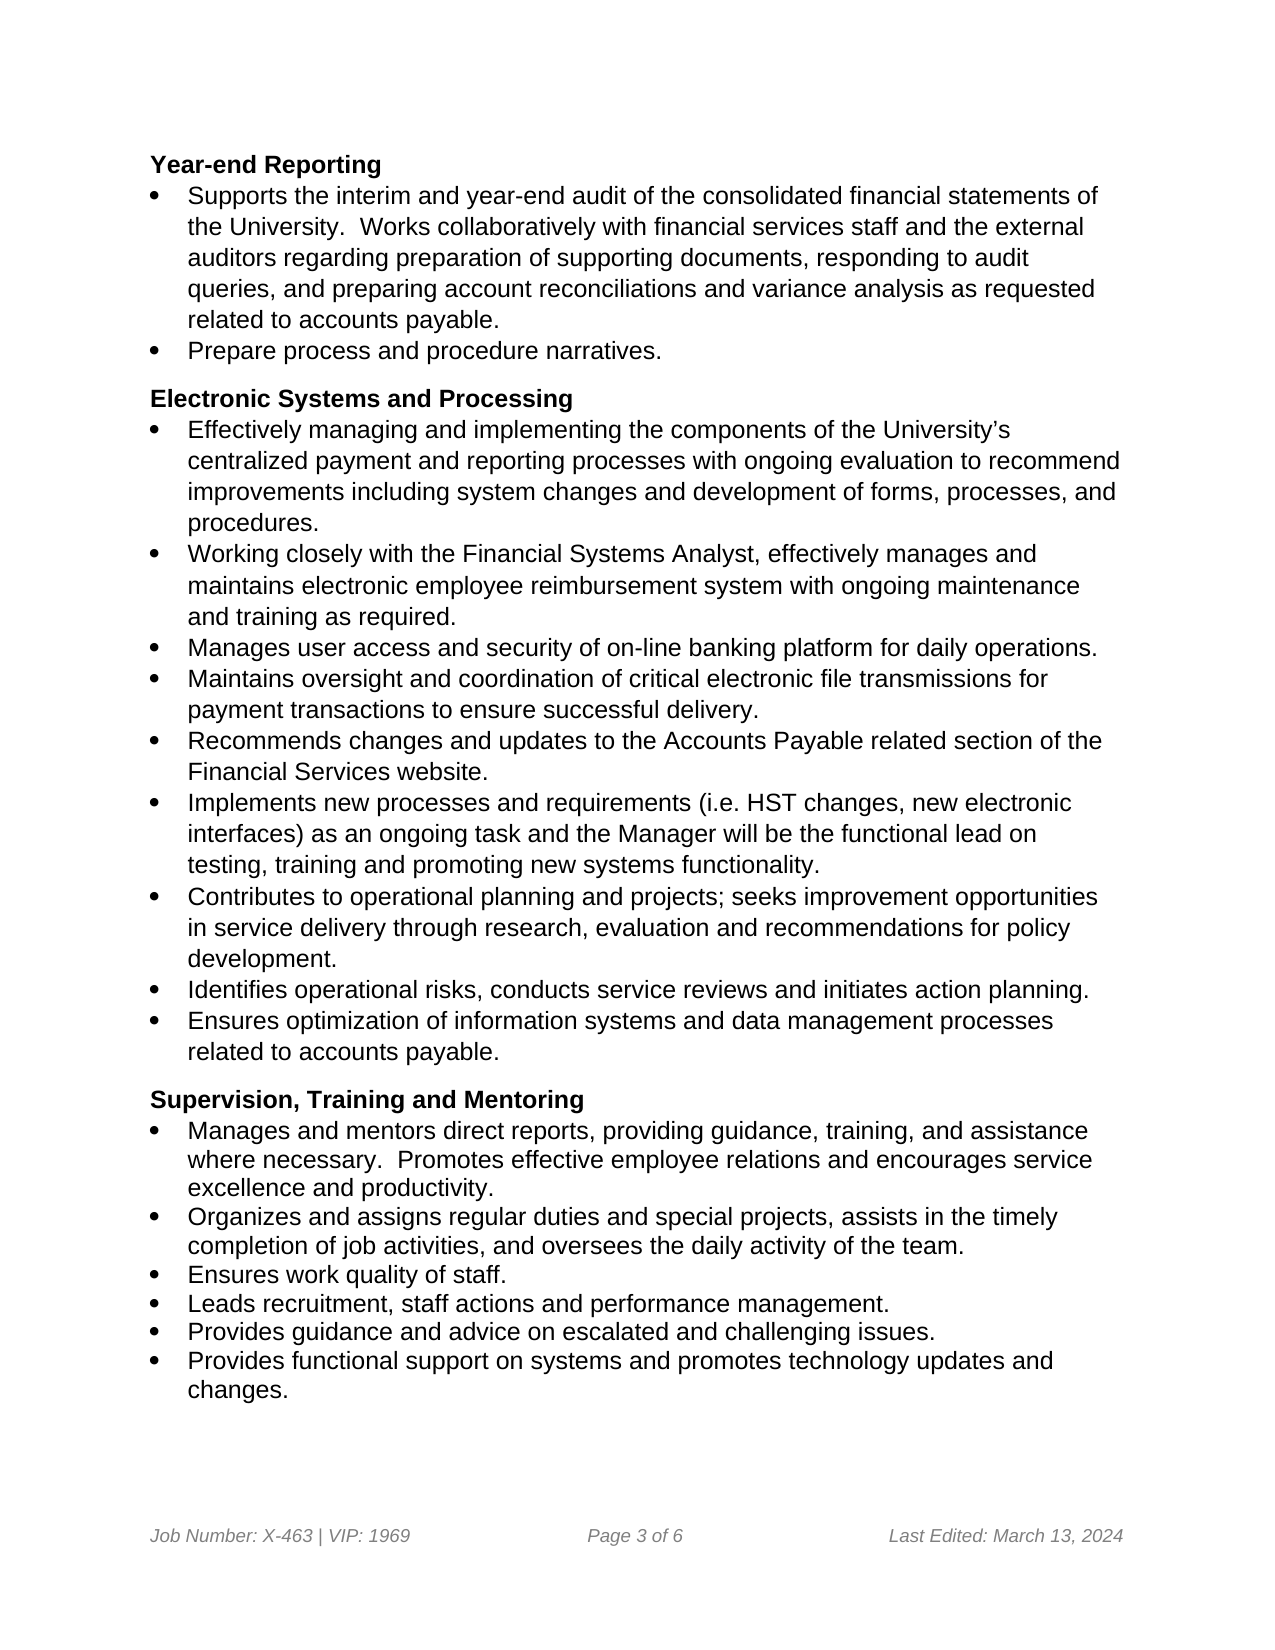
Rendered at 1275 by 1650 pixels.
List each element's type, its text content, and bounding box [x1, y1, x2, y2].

list Recommends changes and updates to the Accounts Payable related section of the Financial Services website. [150, 726, 1125, 786]
list Ensures work quality of staff. [150, 1260, 1125, 1288]
list Provides guidance and advice on escalated and challenging issues. [150, 1317, 1125, 1346]
list Effectively managing and implementing the components of the University’s centralized payment and reporting processes with ongoing evaluation to recommend improvements including system changes and development of forms, processes, and procedures. [150, 415, 1125, 537]
subtitle Electronic Systems and Processing [150, 384, 1125, 413]
subtitle Supervision, Training and Mentoring [150, 1085, 1125, 1113]
subtitle Year-end Reporting [150, 150, 1125, 179]
list Leads recruitment, staff actions and performance management. [150, 1288, 1125, 1317]
list Contributes to operational planning and projects; seeks improvement opportunities in service delivery through research, evaluation and recommendations for policy development. [150, 881, 1125, 972]
list Provides functional support on systems and promotes technology updates and changes. [150, 1346, 1125, 1404]
list Organizes and assigns regular duties and special projects, assists in the timely completion of job activities, and oversees the daily activity of the team. [150, 1202, 1125, 1260]
list Ensures optimization of information systems and data management processes related to accounts payable. [150, 1006, 1125, 1066]
list Working closely with the Financial Systems Analyst, effectively manages and maintains electronic employee reimbursement system with ongoing maintenance and training as required. [150, 539, 1125, 630]
list Manages and mentors direct reports, providing guidance, training, and assistance where necessary. Promotes effective employee relations and encourages service excellence and productivity. [150, 1116, 1125, 1202]
list Manages user access and security of on-line banking platform for daily operations. [150, 633, 1125, 662]
list Prepare process and procedure narratives. [150, 336, 1125, 365]
list Maintains oversight and coordination of critical electronic file transmissions for payment transactions to ensure successful delivery. [150, 664, 1125, 724]
list Supports the interim and year-end audit of the consolidated financial statements of the University. Works collaboratively with financial services staff and the external auditors regarding preparation of supporting documents, responding to audit queries, and preparing account reconciliations and variance analysis as requested related to accounts payable. [150, 181, 1125, 334]
list Identifies operational risks, conducts service reviews and initiates action planning. [150, 975, 1125, 1003]
list Implements new processes and requirements (i.e. HST changes, new electronic interfaces) as an ongoing task and the Manager will be the functional lead on testing, training and promoting new systems functionality. [150, 788, 1125, 879]
